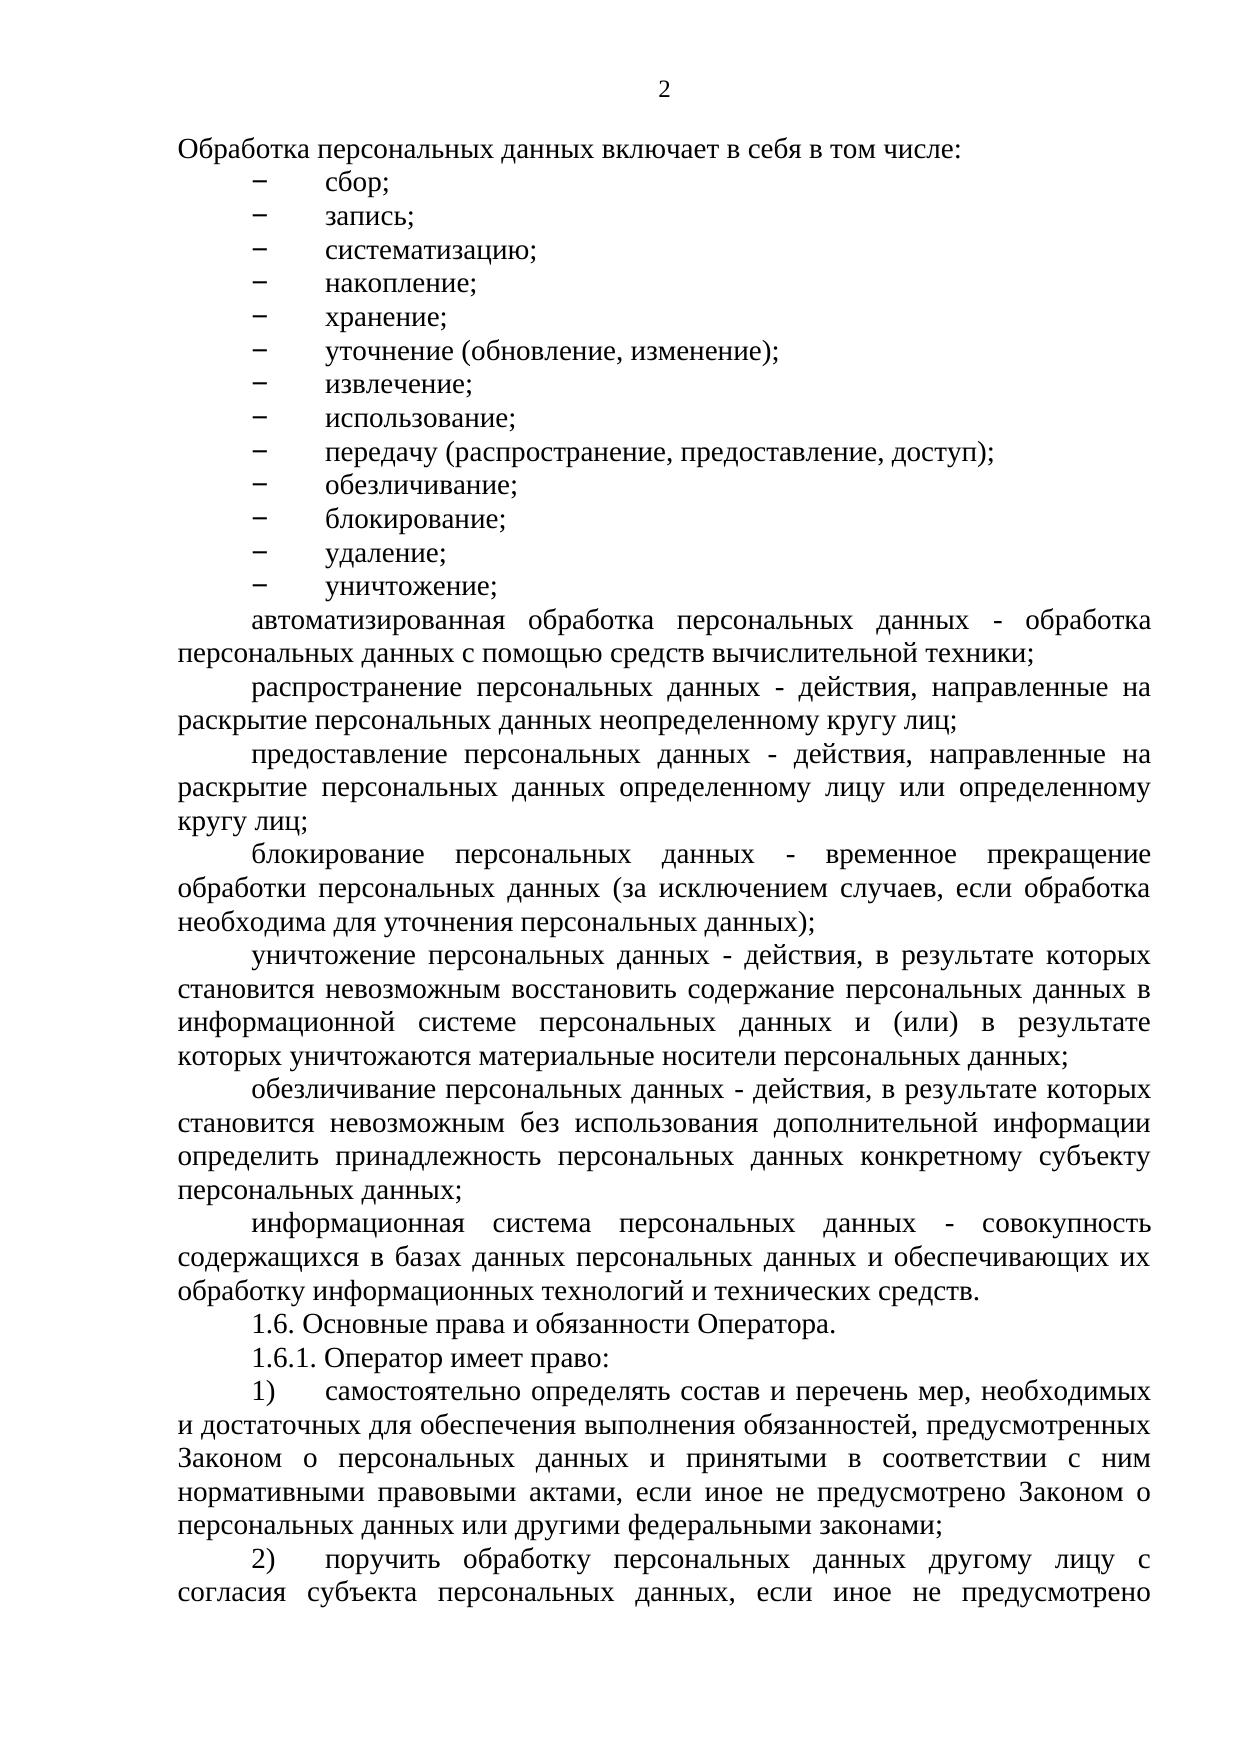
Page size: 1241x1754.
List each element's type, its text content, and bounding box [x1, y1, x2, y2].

text уничтожение персональных данных - действия, в результате которых становится невозможным восстановить содержание персональных данных в информационной системе персональных данных и (или) в результате которых уничтожаются материальные носители персональных данных; [177, 937, 1152, 1071]
list использование; [177, 400, 1152, 434]
list накопление; [177, 265, 1152, 299]
text обезличивание персональных данных - действия, в результате которых становится невозможным без использования дополнительной информации определить принадлежность персональных данных конкретному субъекту персональных данных; [177, 1071, 1152, 1206]
list извлечение; [177, 366, 1152, 400]
list блокирование; [177, 501, 1152, 534]
text автоматизированная обработка персональных данных - обработка персональных данных с помощью средств вычислительной техники; [177, 602, 1152, 669]
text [177, 131, 1152, 164]
list удаление; [177, 534, 1152, 568]
list систематизацию; [177, 232, 1152, 265]
text предоставление персональных данных - действия, направленные на раскрытие персональных данных определенному лицу или определенному кругу лиц; [177, 736, 1152, 837]
list хранение; [177, 299, 1152, 333]
list обезличивание; [177, 467, 1152, 501]
list передачу (распространение, предоставление, доступ); [177, 434, 1152, 467]
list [177, 1541, 1152, 1608]
list запись; [177, 198, 1152, 232]
text 1.6.1. Оператор имеет право: [177, 1340, 1152, 1373]
text блокирование персональных данных - временное прекращение обработки персональных данных (за исключением случаев, если обработка необходима для уточнения персональных данных); [177, 837, 1152, 937]
list уточнение (обновление, изменение); [177, 333, 1152, 366]
text информационная система персональных данных - совокупность содержащихся в базах данных персональных данных и обеспечивающих их обработку информационных технологий и технических средств. [177, 1206, 1152, 1306]
text распространение персональных данных - действия, направленные на раскрытие персональных данных неопределенному кругу лиц; [177, 669, 1152, 736]
list сбор; [177, 164, 1152, 198]
list самостоятельно определять состав и перечень мер, необходимых и достаточных для обеспечения выполнения обязанностей, предусмотренных Законом о персональных данных и принятыми в соответствии с ним нормативными правовыми актами, если иное не предусмотрено Законом о персональных данных или другими федеральными законами; [177, 1373, 1152, 1541]
text 1.6. Основные права и обязанности Оператора. [177, 1306, 1152, 1340]
list уничтожение; [177, 568, 1152, 602]
